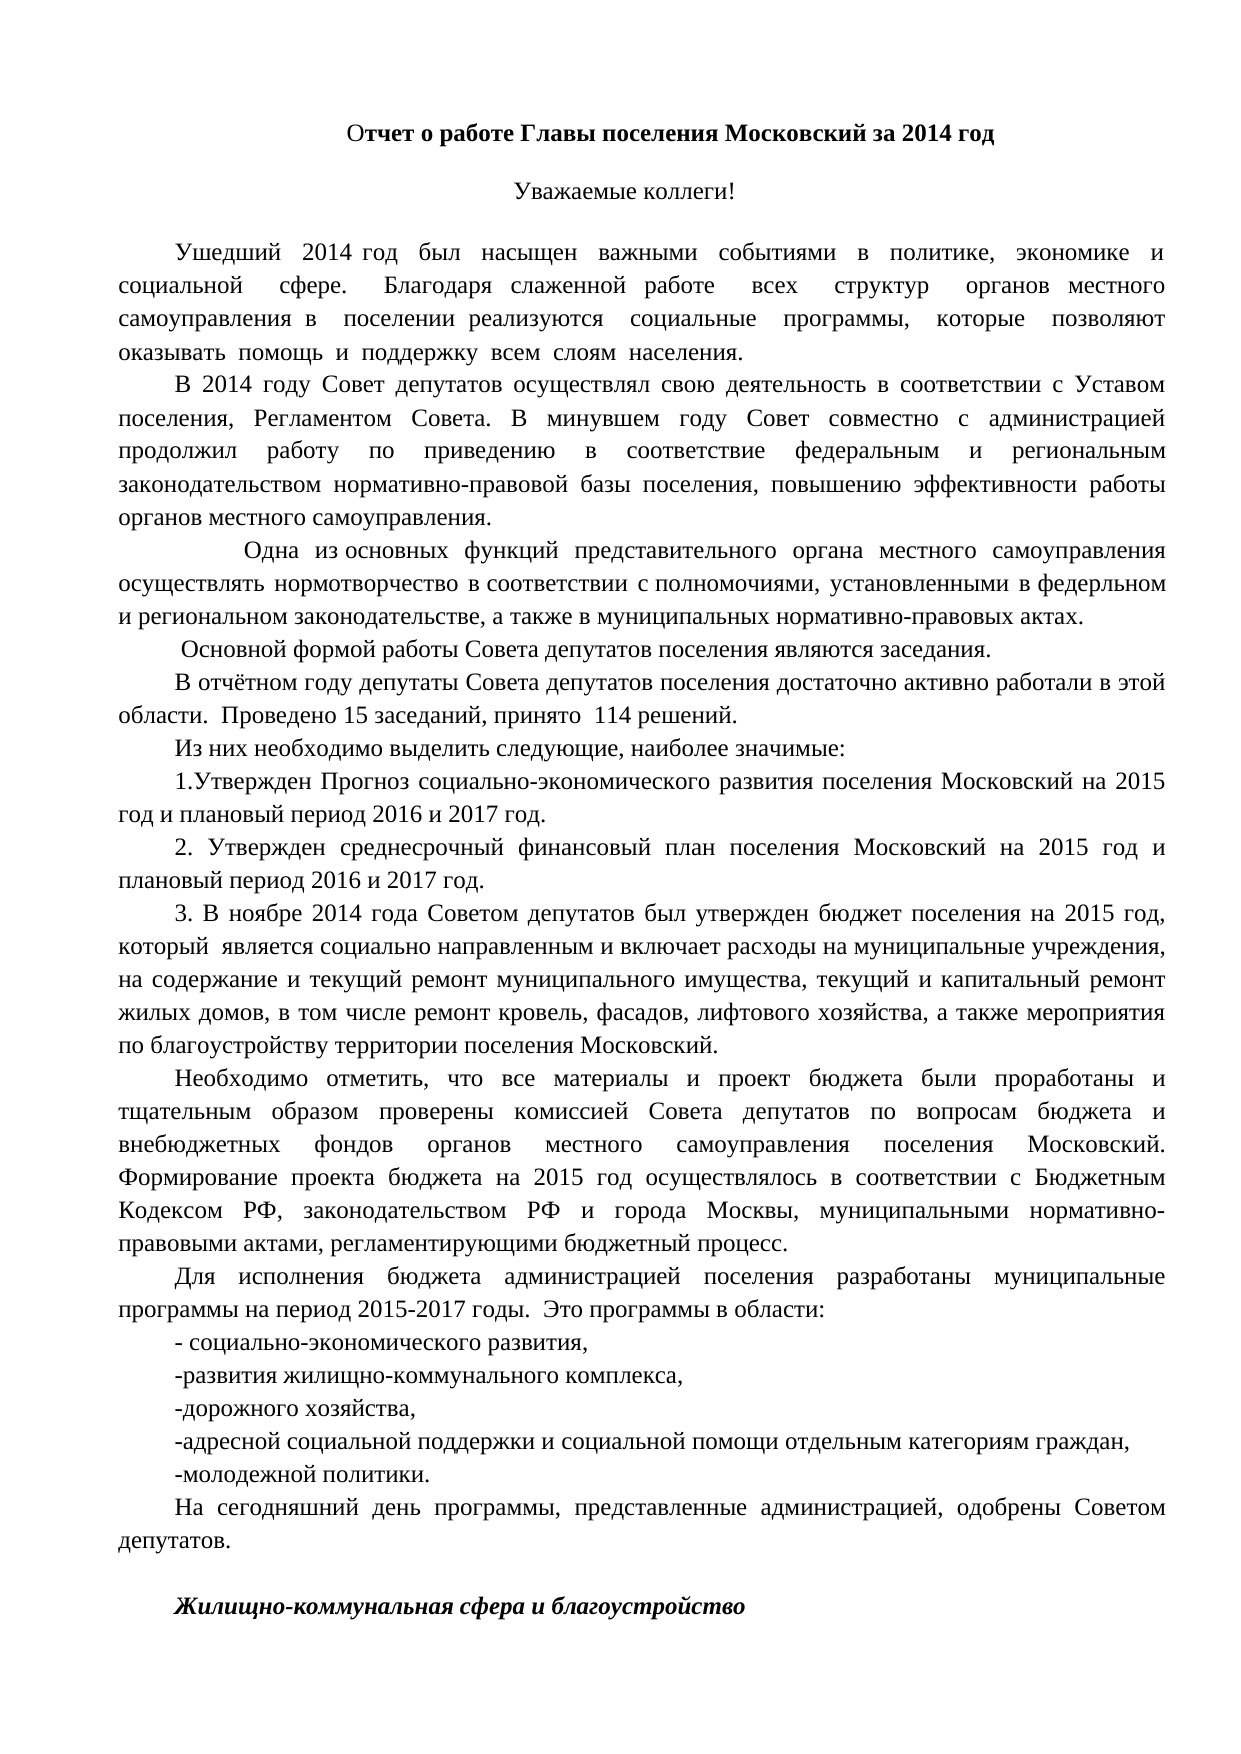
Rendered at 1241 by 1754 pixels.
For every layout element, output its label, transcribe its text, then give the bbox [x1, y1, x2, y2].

text -дорожного хозяйства, [118, 1393, 1167, 1422]
text - социально-экономического развития, [118, 1327, 1167, 1356]
text Одна из основных функций представительного органа местного самоуправления осуществлять нормотворчество в соответствии с полномочиями, установленными в федерльном и региональном законодательстве, а также в муниципальных нормативно-правовых актах. [118, 535, 1167, 629]
text 3. В ноябре 2014 года Советом депутатов был утвержден бюджет поселения на 2015 год, который является социально направленным и включает расходы на муниципальные учреждения, на содержание и текущий ремонт муниципального имущества, текущий и капитальный ремонт жилых домов, в том числе ремонт кровель, фасадов, лифтового хозяйства, а также мероприятия по благоустройству территории поселения Московский. [118, 898, 1167, 1059]
text Ушедший 2014 год был насыщен важными событиями в политике, экономике и социальной сфере. Благодаря слаженной работе всех структур органов местного самоуправления в поселении реализуются социальные программы, которые позволяют оказывать помощь и поддержку всем слоям населения. [118, 237, 1167, 365]
text Уважаемые коллеги! [339, 176, 1167, 204]
text Отчет о работе Главы поселения Московский за 2014 год [118, 118, 1167, 147]
text В отчётном году депутаты Совета депутатов поселения достаточно активно работали в этой области. Проведено 15 заседаний, принято 114 решений. [118, 667, 1167, 728]
text -развития жилищно-коммунального комплекса, [118, 1360, 1167, 1389]
text Жилищно-коммунальная сфера и благоустройство [118, 1591, 1167, 1620]
text В 2014 году Совет депутатов осуществлял свою деятельность в соответствии с Уставом поселения, Регламентом Совета. В минувшем году Совет совместно с администрацией продолжил работу по приведению в соответствие федеральным и региональным законодательством нормативно-правовой базы поселения, повышению эффективности работы органов местного самоуправления. [118, 369, 1167, 530]
text Из них необходимо выделить следующие, наиболее значимые: [118, 733, 1167, 762]
text 1.Утвержден Прогноз социально-экономического развития поселения Московский на 2015 год и плановый период 2016 и 2017 год. [118, 766, 1167, 828]
text Основной формой работы Совета депутатов поселения являются заседания. [118, 634, 1167, 662]
text -молодежной политики. [118, 1459, 1167, 1488]
text 2. Утвержден среднесрочный финансовый план поселения Московский на 2015 год и плановый период 2016 и 2017 год. [118, 832, 1167, 894]
text Для исполнения бюджета администрацией поселения разработаны муниципальные программы на период 2015-2017 годы. Это программы в области: [118, 1261, 1167, 1323]
text Необходимо отметить, что все материалы и проект бюджета были проработаны и тщательным образом проверены комиссией Совета депутатов по вопросам бюджета и внебюджетных фондов органов местного самоуправления поселения Московский. Формирование проекта бюджета на 2015 год осуществлялось в соответствии с Бюджетным Кодексом РФ, законодательством РФ и города Москвы, муниципальными нормативно-правовыми актами, регламентирующими бюджетный процесс. [118, 1063, 1167, 1257]
text На сегодняшний день программы, представленные администрацией, одобрены Советом депутатов. [118, 1492, 1167, 1554]
text -адресной социальной поддержки и социальной помощи отдельным категориям граждан, [118, 1426, 1167, 1455]
